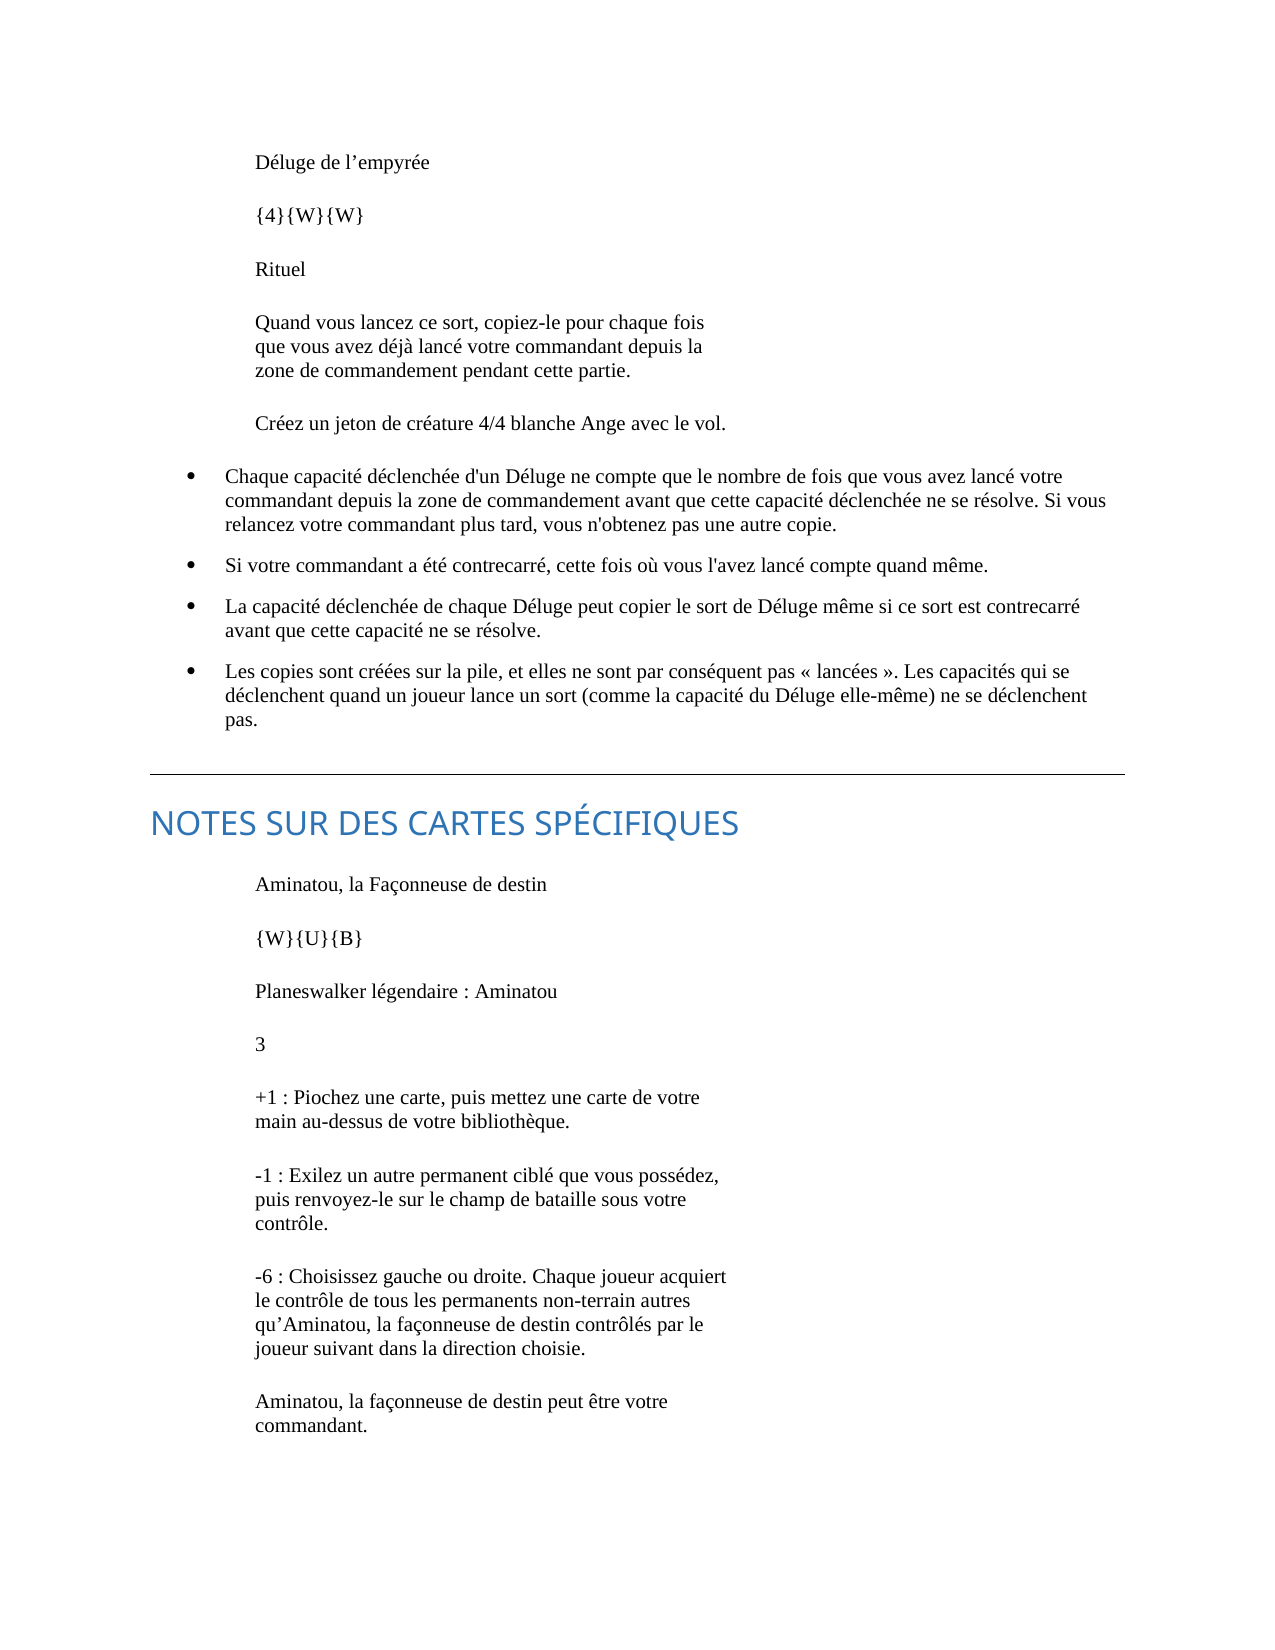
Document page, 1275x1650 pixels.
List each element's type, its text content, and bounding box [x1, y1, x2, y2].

subtitle NOTES SUR DES CARTES SPÉCIFIQUES [150, 800, 1125, 846]
text Aminatou, la façonneuse de destin peut être votre commandant. [255, 1389, 735, 1437]
text -1 : Exilez un autre permanent ciblé que vous possédez, puis renvoyez-le sur le champ de bataille sous votre contrôle. [255, 1163, 735, 1235]
text {W}{U}{B} [255, 926, 735, 950]
text Quand vous lancez ce sort, copiez-le pour chaque fois que vous avez déjà lancé votre commandant depuis la zone de commandement pendant cette partie. [255, 310, 735, 382]
text -6 : Choisissez gauche ou droite. Chaque joueur acquiert le contrôle de tous les permanents non-terrain autres qu’Aminatou, la façonneuse de destin contrôlés par le joueur suivant dans la direction choisie. [255, 1264, 735, 1360]
text Rituel [255, 256, 735, 281]
text Chaque capacité déclenchée d'un Déluge ne compte que le nombre de fois que vous avez lancé votre commandant depuis la zone de commandement avant que cette capacité déclenchée ne se résolve. Si vous relancez votre commandant plus tard, vous n'obtenez pas une autre copie. [187, 464, 1125, 536]
text Planeswalker légendaire : Aminatou [255, 979, 735, 1003]
text 3 [255, 1032, 735, 1056]
text Aminatou, la Façonneuse de destin [255, 872, 735, 896]
text {4}{W}{W} [255, 203, 735, 227]
text Si votre commandant a été contrecarré, cette fois où vous l'avez lancé compte quand même. [187, 553, 1125, 577]
text La capacité déclenchée de chaque Déluge peut copier le sort de Déluge même si ce sort est contrecarré avant que cette capacité ne se résolve. [187, 594, 1125, 642]
text +1 : Piochez une carte, puis mettez une carte de votre main au-dessus de votre bibliothèque. [255, 1085, 735, 1133]
text Déluge de l’empyrée [255, 150, 735, 174]
text Les copies sont créées sur la pile, et elles ne sont par conséquent pas « lancées ». Les capacités qui se déclenchent quand un joueur lance un sort (comme la capacité du Déluge elle-même) ne se déclenchent pas. [187, 659, 1125, 731]
text Créez un jeton de créature 4/4 blanche Ange avec le vol. [255, 411, 735, 435]
